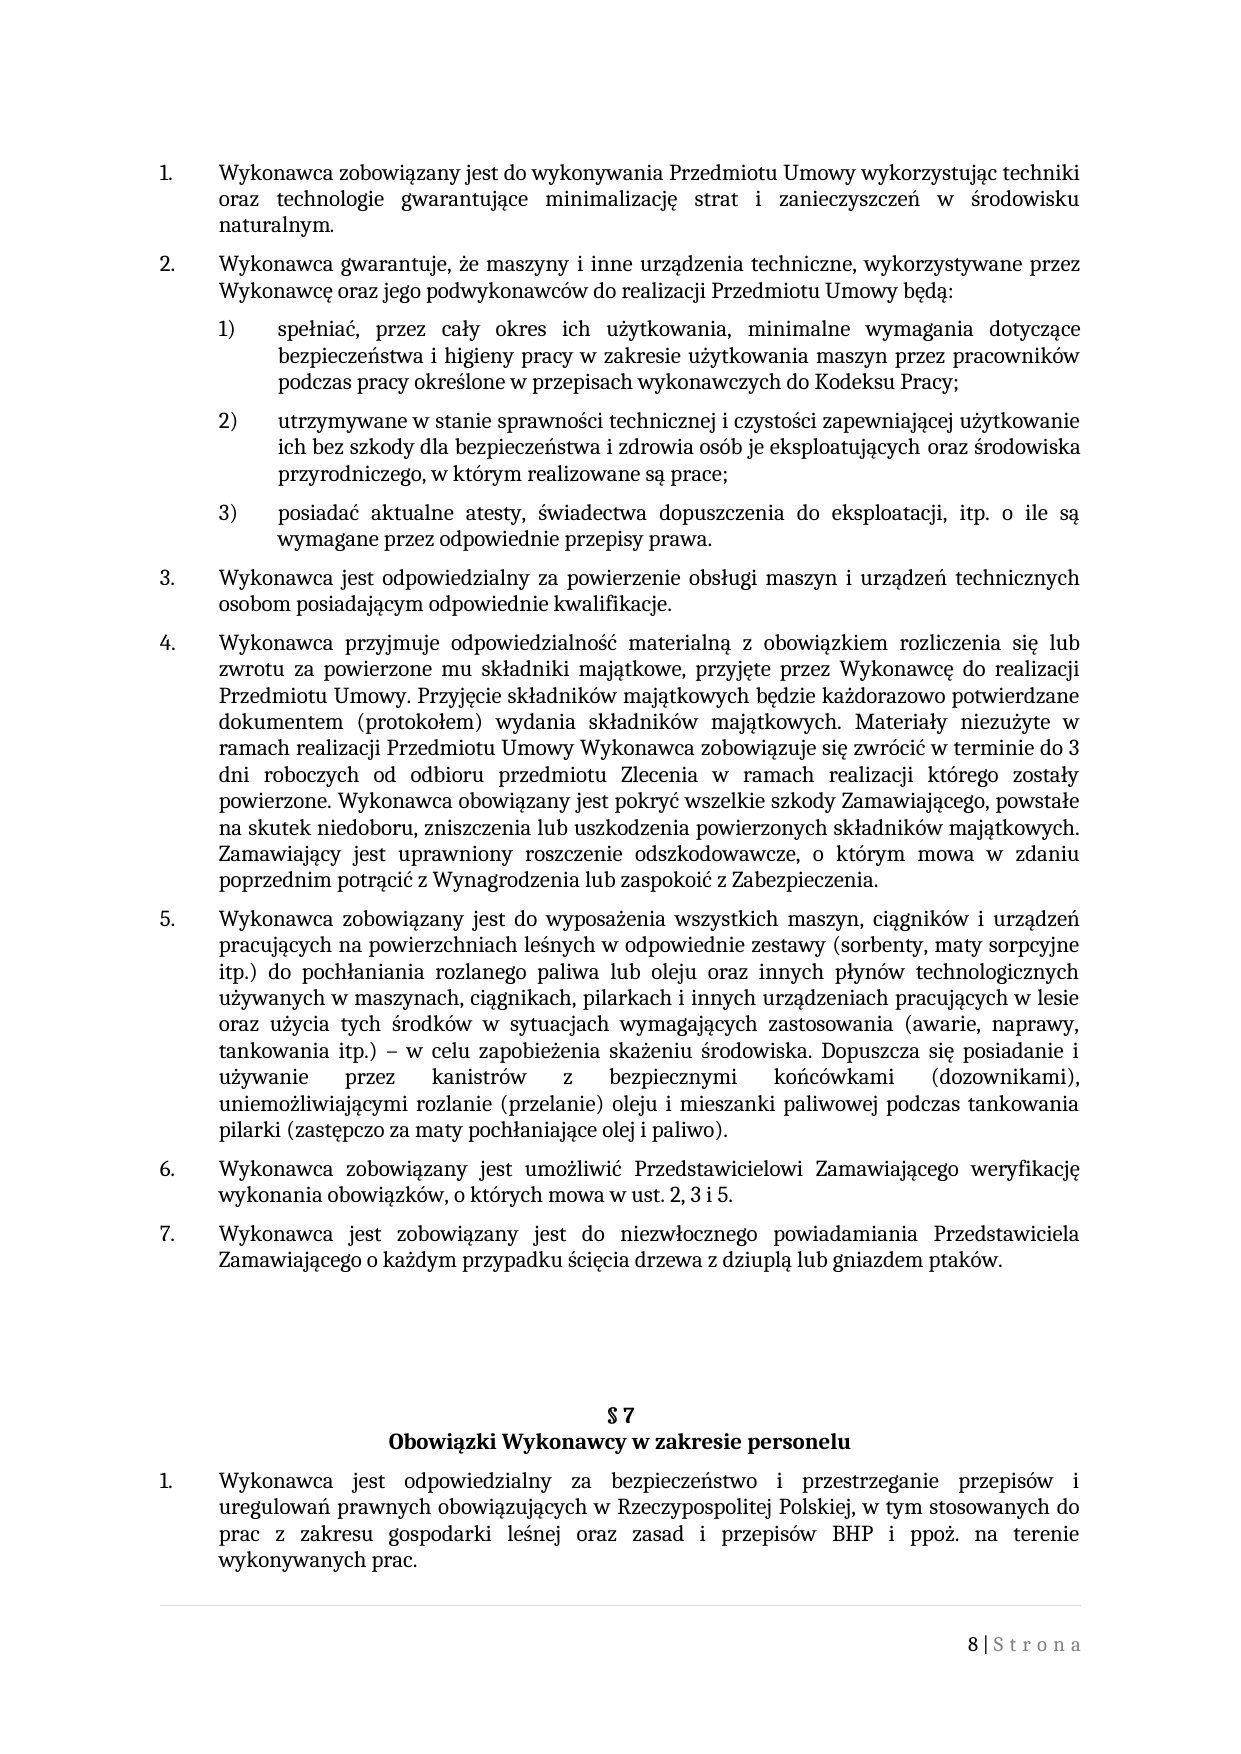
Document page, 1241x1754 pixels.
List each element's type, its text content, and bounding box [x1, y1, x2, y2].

list utrzymywane w stanie sprawności technicznej i czystości zapewniającej użytkowanie ich bez szkody dla bezpieczeństwa i zdrowia osób je eksploatujących oraz środowiska przyrodniczego, w którym realizowane są prace; [218, 408, 1081, 487]
list Wykonawca zobowiązany jest do wyposażenia wszystkich maszyn, ciągników i urządzeń pracujących na powierzchniach leśnych w odpowiednie zestawy (sorbenty, maty sorpcyjne itp.) do pochłaniania rozlanego paliwa lub oleju oraz innych płynów technologicznych używanych w maszynach, ciągnikach, pilarkach i innych urządzeniach pracujących w lesie oraz użycia tych środków w sytuacjach wymagających zastosowania (awarie, naprawy, tankowania itp.) – w celu zapobieżenia skażeniu środowiska. Dopuszcza się posiadanie i używanie przez kanistrów z bezpiecznymi końcówkami (dozownikami), uniemożliwiającymi rozlanie (przelanie) oleju i mieszanki paliwowej podczas tankowania pilarki (zastępczo za maty pochłaniające olej i paliwo). [159, 906, 1081, 1143]
list Wykonawca jest odpowiedzialny za powierzenie obsługi maszyn i urządzeń technicznych osobom posiadającym odpowiednie kwalifikacje. [159, 564, 1081, 617]
list posiadać aktualne atesty, świadectwa dopuszczenia do eksploatacji, itp. o ile są wymagane przez odpowiednie przepisy prawa. [218, 499, 1081, 552]
text § 7 Obowiązki Wykonawcy w zakresie personelu [159, 1402, 1081, 1455]
list Wykonawca zobowiązany jest umożliwić Przedstawicielowi Zamawiającego weryfikację wykonania obowiązków, o których mowa w ust. 2, 3 i 5. [159, 1156, 1081, 1208]
list Wykonawca zobowiązany jest do wykonywania Przedmiotu Umowy wykorzystując techniki oraz technologie gwarantujące minimalizację strat i zanieczyszczeń w środowisku naturalnym. [159, 159, 1081, 238]
list Wykonawca jest zobowiązany jest do niezwłocznego powiadamiania Przedstawiciela Zamawiającego o każdym przypadku ścięcia drzewa z dziuplą lub gniazdem ptaków. [159, 1221, 1081, 1273]
list Wykonawca przyjmuje odpowiedzialność materialną z obowiązkiem rozliczenia się lub zwrotu za powierzone mu składniki majątkowe, przyjęte przez Wykonawcę do realizacji Przedmiotu Umowy. Przyjęcie składników majątkowych będzie każdorazowo potwierdzane dokumentem (protokołem) wydania składników majątkowych. Materiały niezużyte w ramach realizacji Przedmiotu Umowy Wykonawca zobowiązuje się zwrócić w terminie do 3 dni roboczych od odbioru przedmiotu Zlecenia w ramach realizacji którego zostały powierzone. Wykonawca obowiązany jest pokryć wszelkie szkody Zamawiającego, powstałe na skutek niedoboru, zniszczenia lub uszkodzenia powierzonych składników majątkowych. Zamawiający jest uprawniony roszczenie odszkodowawcze, o którym mowa w zdaniu poprzednim potrącić z Wynagrodzenia lub zaspokoić z Zabezpieczenia. [159, 630, 1081, 893]
list Wykonawca gwarantuje, że maszyny i inne urządzenia techniczne, wykorzystywane przez Wykonawcę oraz jego podwykonawców do realizacji Przedmiotu Umowy będą: [159, 251, 1081, 304]
list Wykonawca jest odpowiedzialny za bezpieczeństwo i przestrzeganie przepisów i uregulowań prawnych obowiązujących w Rzeczypospolitej Polskiej, w tym stosowanych do prac z zakresu gospodarki leśnej oraz zasad i przepisów BHP i ppoż. na terenie wykonywanych prac. [159, 1468, 1081, 1573]
list spełniać, przez cały okres ich użytkowania, minimalne wymagania dotyczące bezpieczeństwa i higieny pracy w zakresie użytkowania maszyn przez pracowników podczas pracy określone w przepisach wykonawczych do Kodeksu Pracy; [218, 316, 1081, 395]
